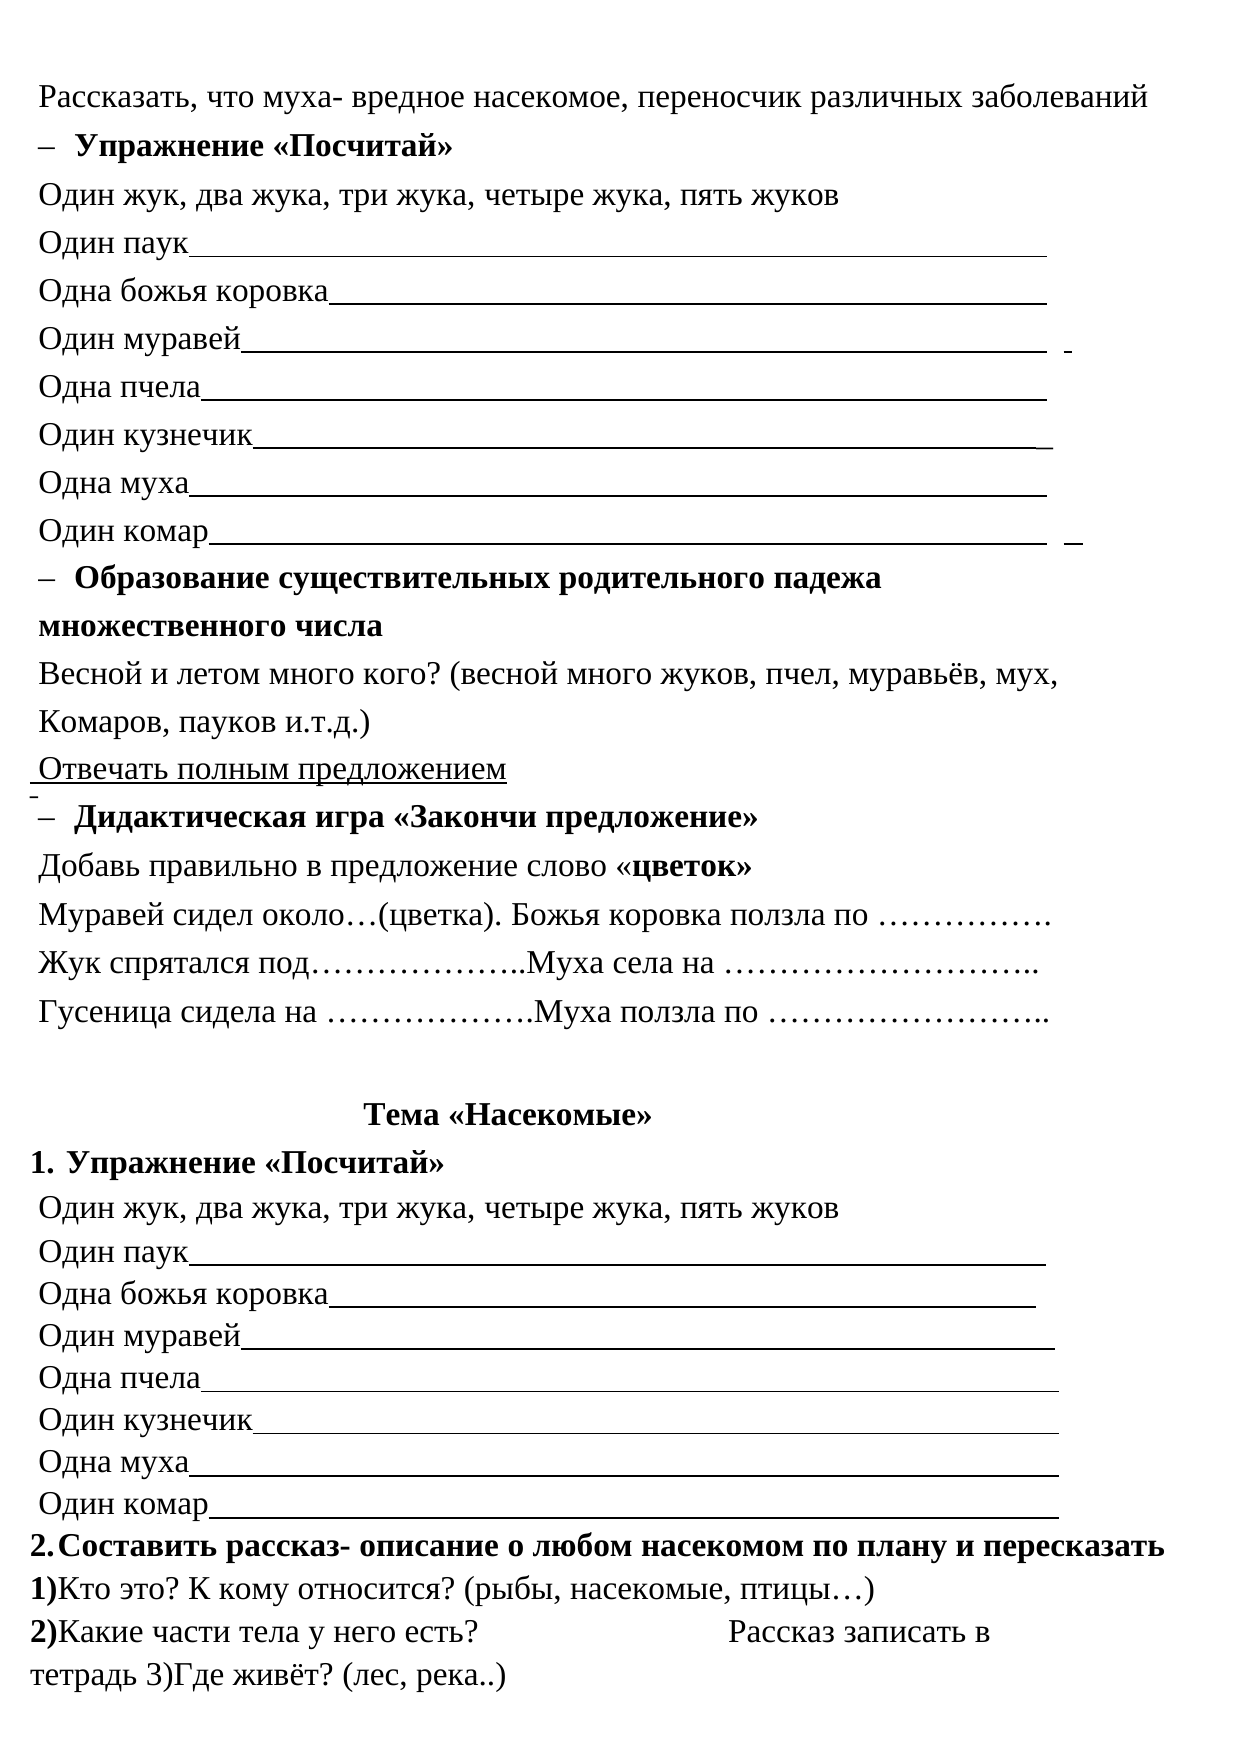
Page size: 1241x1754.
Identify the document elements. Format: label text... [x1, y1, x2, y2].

text Один паук Одна божья коровка Один муравей Одна пчела Один кузнечик _ Одна муха Один комар [38, 222, 1083, 548]
subtitle Образование существительных родительного падежа множественного числа [38, 558, 1138, 644]
list Какие части тела у него есть? Рассказ записать в тетрадь 3)Где живёт? (лес, река..) [30, 1612, 1106, 1692]
text Жук спрятался под………………..Муха села на ……………………….. [38, 942, 1240, 981]
subtitle Дидактическая игра «Закончи предложение» [38, 797, 1240, 835]
list Кто это? К кому относится? (рыбы, насекомые, птицы…) [29, 1568, 1240, 1607]
subtitle Тема «Насекомые» [363, 1094, 1240, 1132]
text Рассказать, что муха- вредное насекомое, переносчик различных заболеваний [38, 77, 1240, 115]
text Отвечать полным предложением [30, 749, 1240, 787]
subtitle Упражнение «Посчитай» [38, 125, 1240, 164]
text Один жук, два жука, три жука, четыре жука, пять жуков [38, 174, 1240, 212]
text Один паук Одна божья коровка Один муравей Одна пчела Один кузнечик Одна муха Один комар [38, 1231, 1066, 1522]
text Весной и летом много кого? (весной много жуков, пчел, муравьёв, мух, Комаров, пауков и.т.д.) [38, 653, 1060, 740]
text Добавь правильно в предложение слово «цветок» [38, 845, 1240, 883]
list Упражнение «Посчитай» [29, 1142, 1240, 1180]
text Гусеница сидела на ……………….Муха ползла по …………………….. [38, 991, 1240, 1029]
text Один жук, два жука, три жука, четыре жука, пять жуков [38, 1188, 1240, 1226]
subtitle Составить рассказ- описание о любом насекомом по плану и пересказать [29, 1526, 1240, 1564]
text Муравей сидел около…(цветка). Божья коровка ползла по ……………. [38, 894, 1240, 932]
